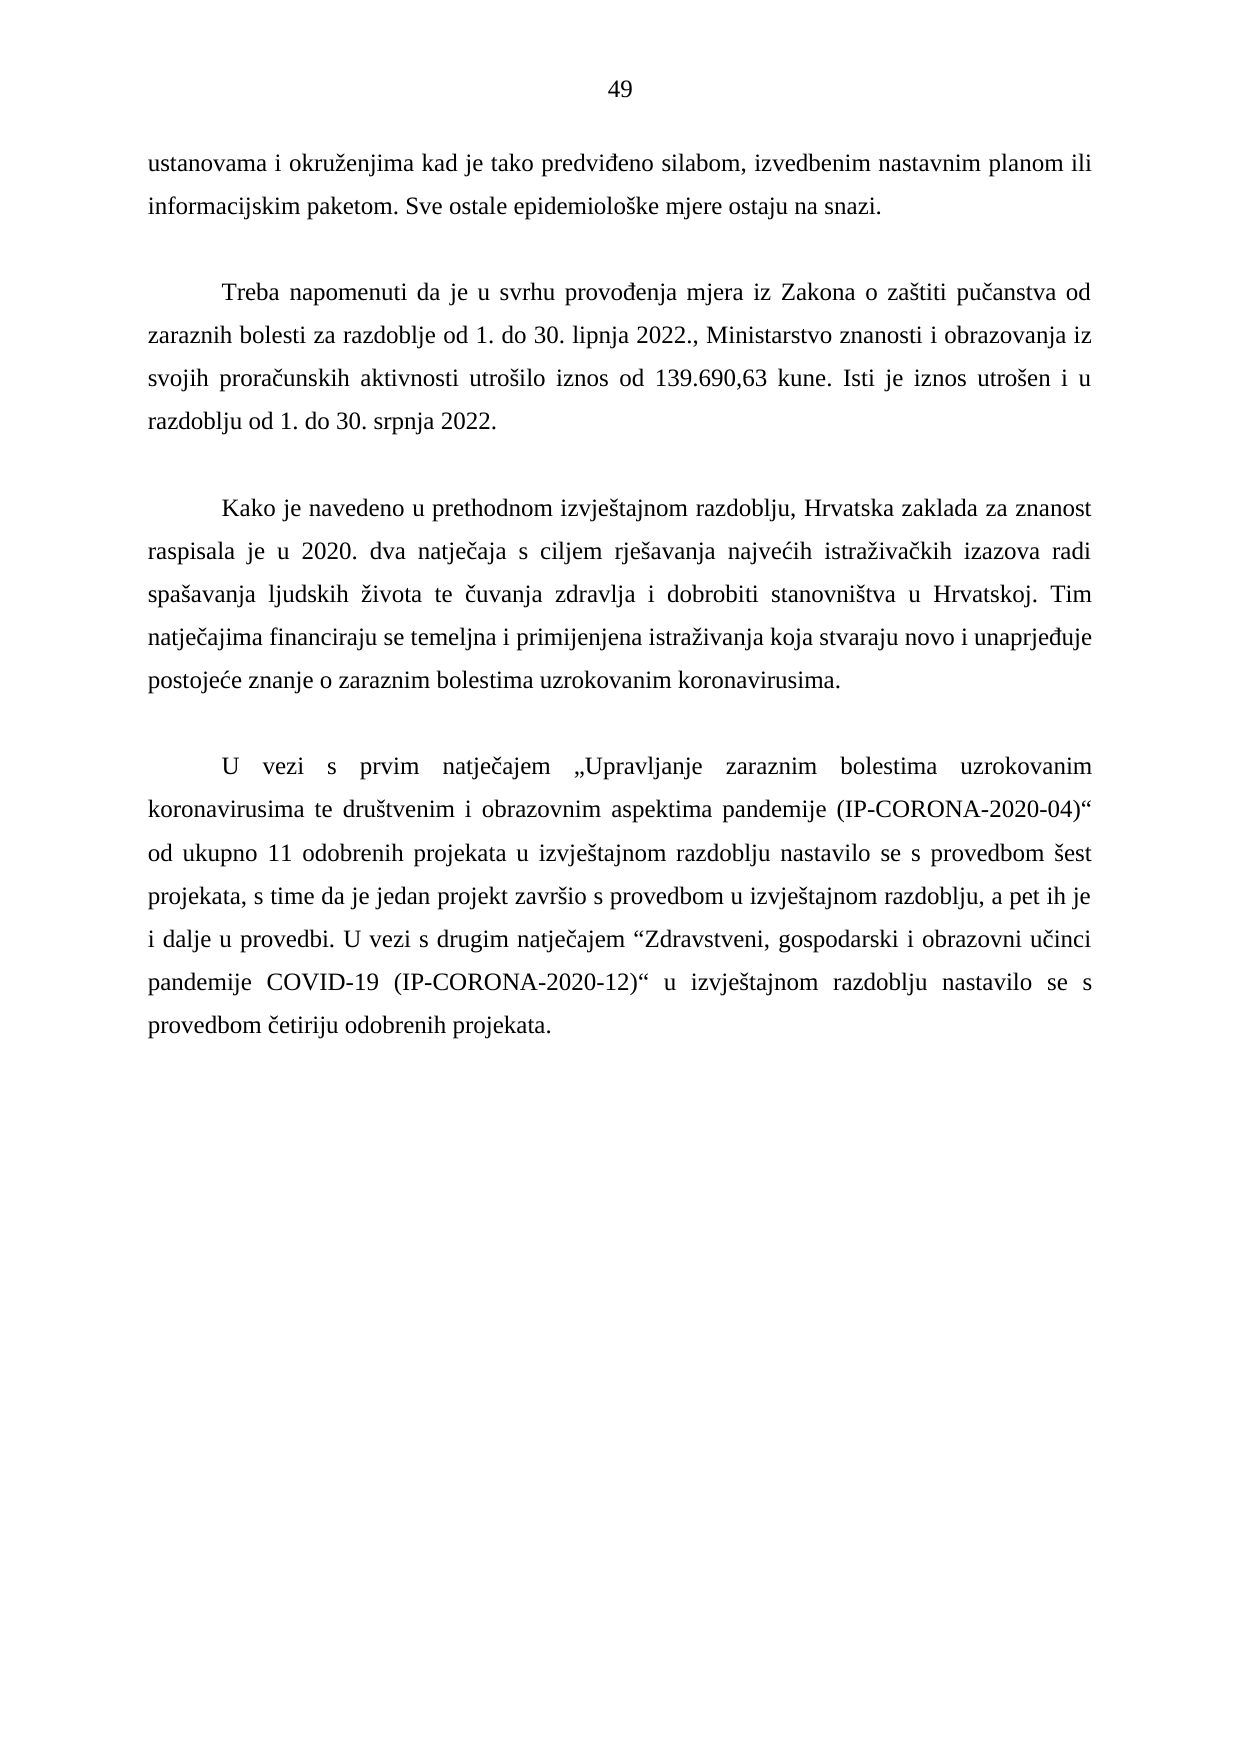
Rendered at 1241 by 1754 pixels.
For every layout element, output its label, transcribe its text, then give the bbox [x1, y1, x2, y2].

text Treba napomenuti da je u svrhu provođenja mjera iz Zakona o zaštiti pučanstva od zaraznih bolesti za razdoblje od 1. do 30. lipnja 2022., Ministarstvo znanosti i obrazovanja iz svojih proračunskih aktivnosti utrošilo iznos od 139.690,63 kune. Isti je iznos utrošen i u razdoblju od 1. do 30. srpnja 2022. [148, 277, 1093, 435]
text U vezi s prvim natječajem „Upravljanje zaraznim bolestima uzrokovanim koronavirusima te društvenim i obrazovnim aspektima pandemije (IP-CORONA-2020-04)“ od ukupno 11 odobrenih projekata u izvještajnom razdoblju nastavilo se s provedbom šest projekata, s time da je jedan projekt završio s provedbom u izvještajnom razdoblju, a pet ih je i dalje u provedbi. U vezi s drugim natječajem “Zdravstveni, gospodarski i obrazovni učinci pandemije COVID-19 (IP-CORONA-2020-12)“ u izvještajnom razdoblju nastavilo se s provedbom četiriju odobrenih projekata. [148, 751, 1093, 1039]
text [148, 148, 1093, 219]
text Kako je navedeno u prethodnom izvještajnom razdoblju, Hrvatska zaklada za znanost raspisala je u 2020. dva natječaja s ciljem rješavanja najvećih istraživačkih izazova radi spašavanja ljudskih života te čuvanja zdravlja i dobrobiti stanovništva u Hrvatskoj. Tim natječajima financiraju se temeljna i primijenjena istraživanja koja stvaraju novo i unaprjeđuje postojeće znanje o zaraznim bolestima uzrokovanim koronavirusima. [148, 493, 1093, 694]
